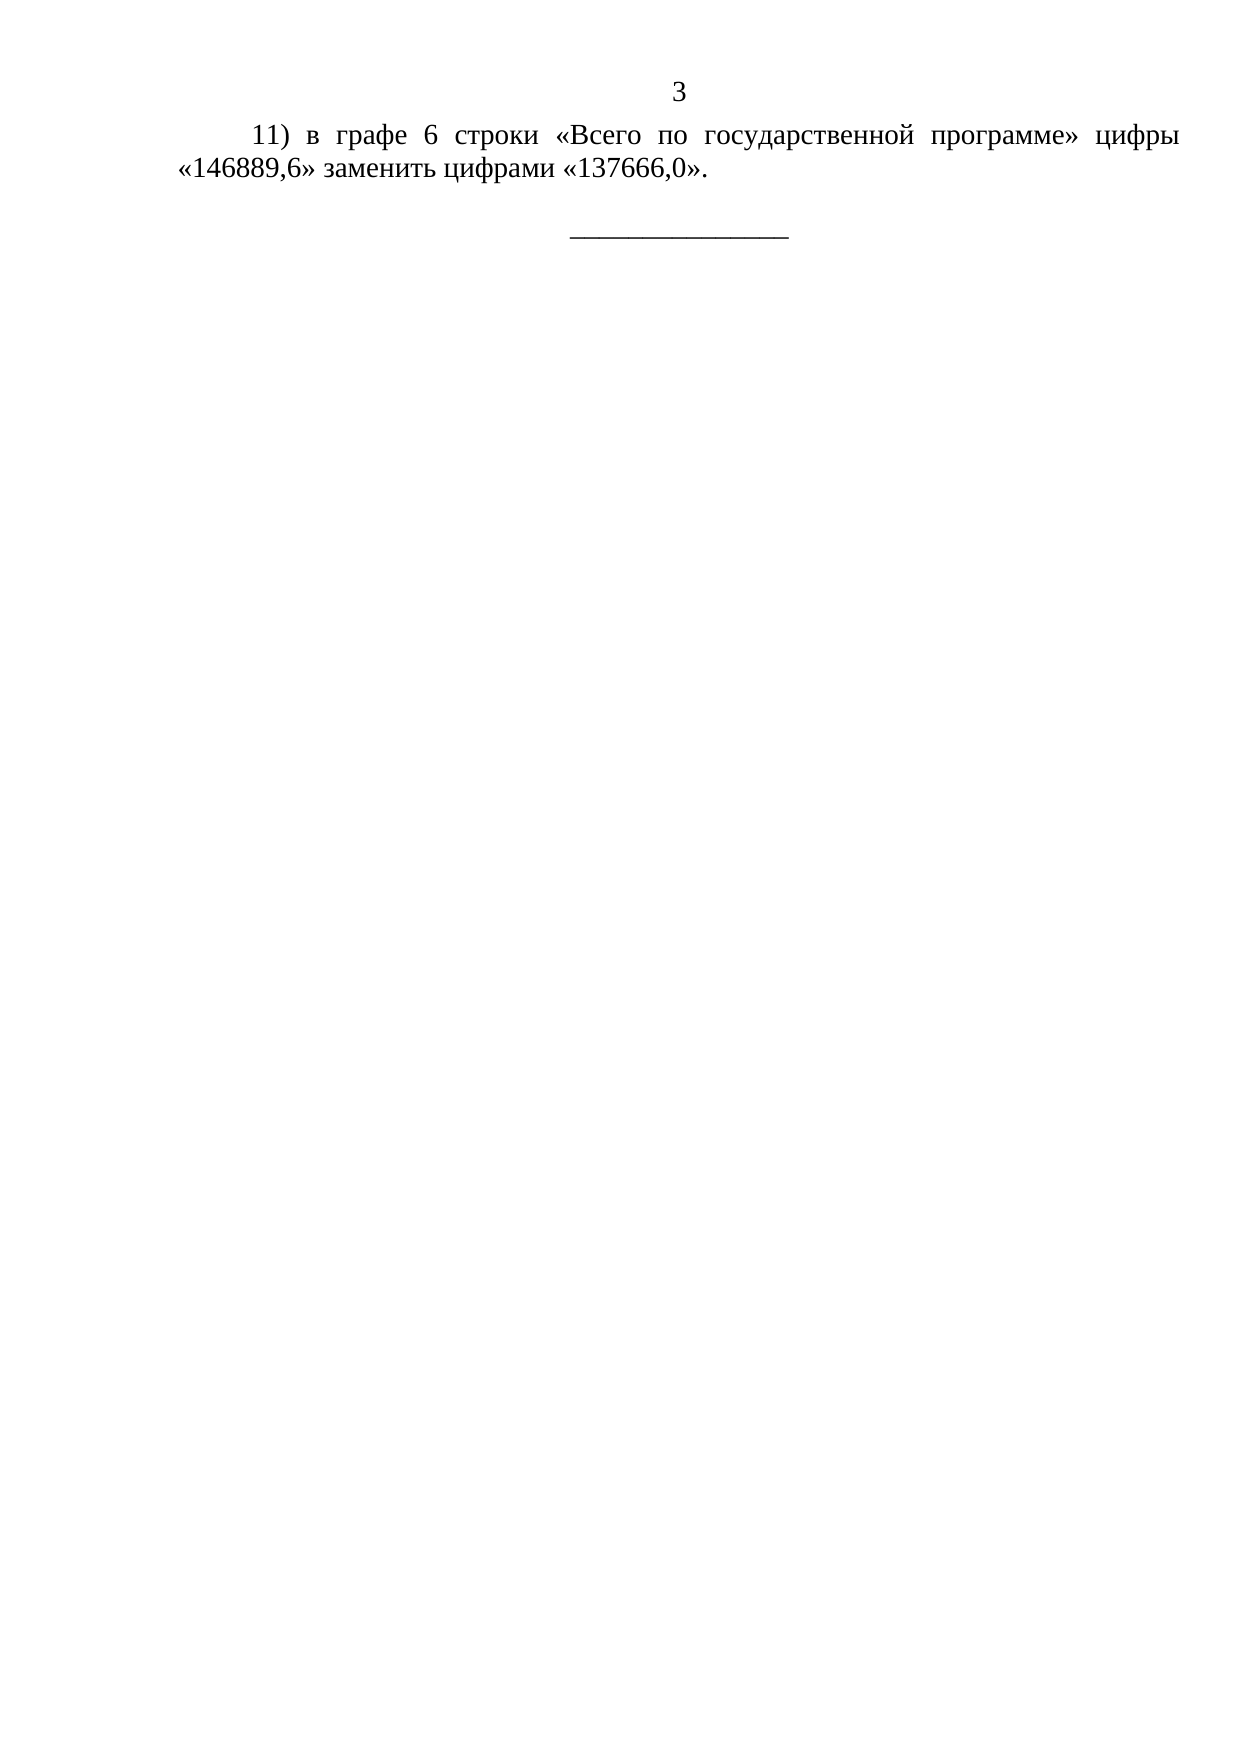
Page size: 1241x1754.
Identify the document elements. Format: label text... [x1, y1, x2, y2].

list _______________ [177, 209, 1181, 242]
list 11) в графе 6 строки «Всего по государственной программе» цифры «146889,6» заменить цифрами «137666,0». [177, 118, 1181, 184]
